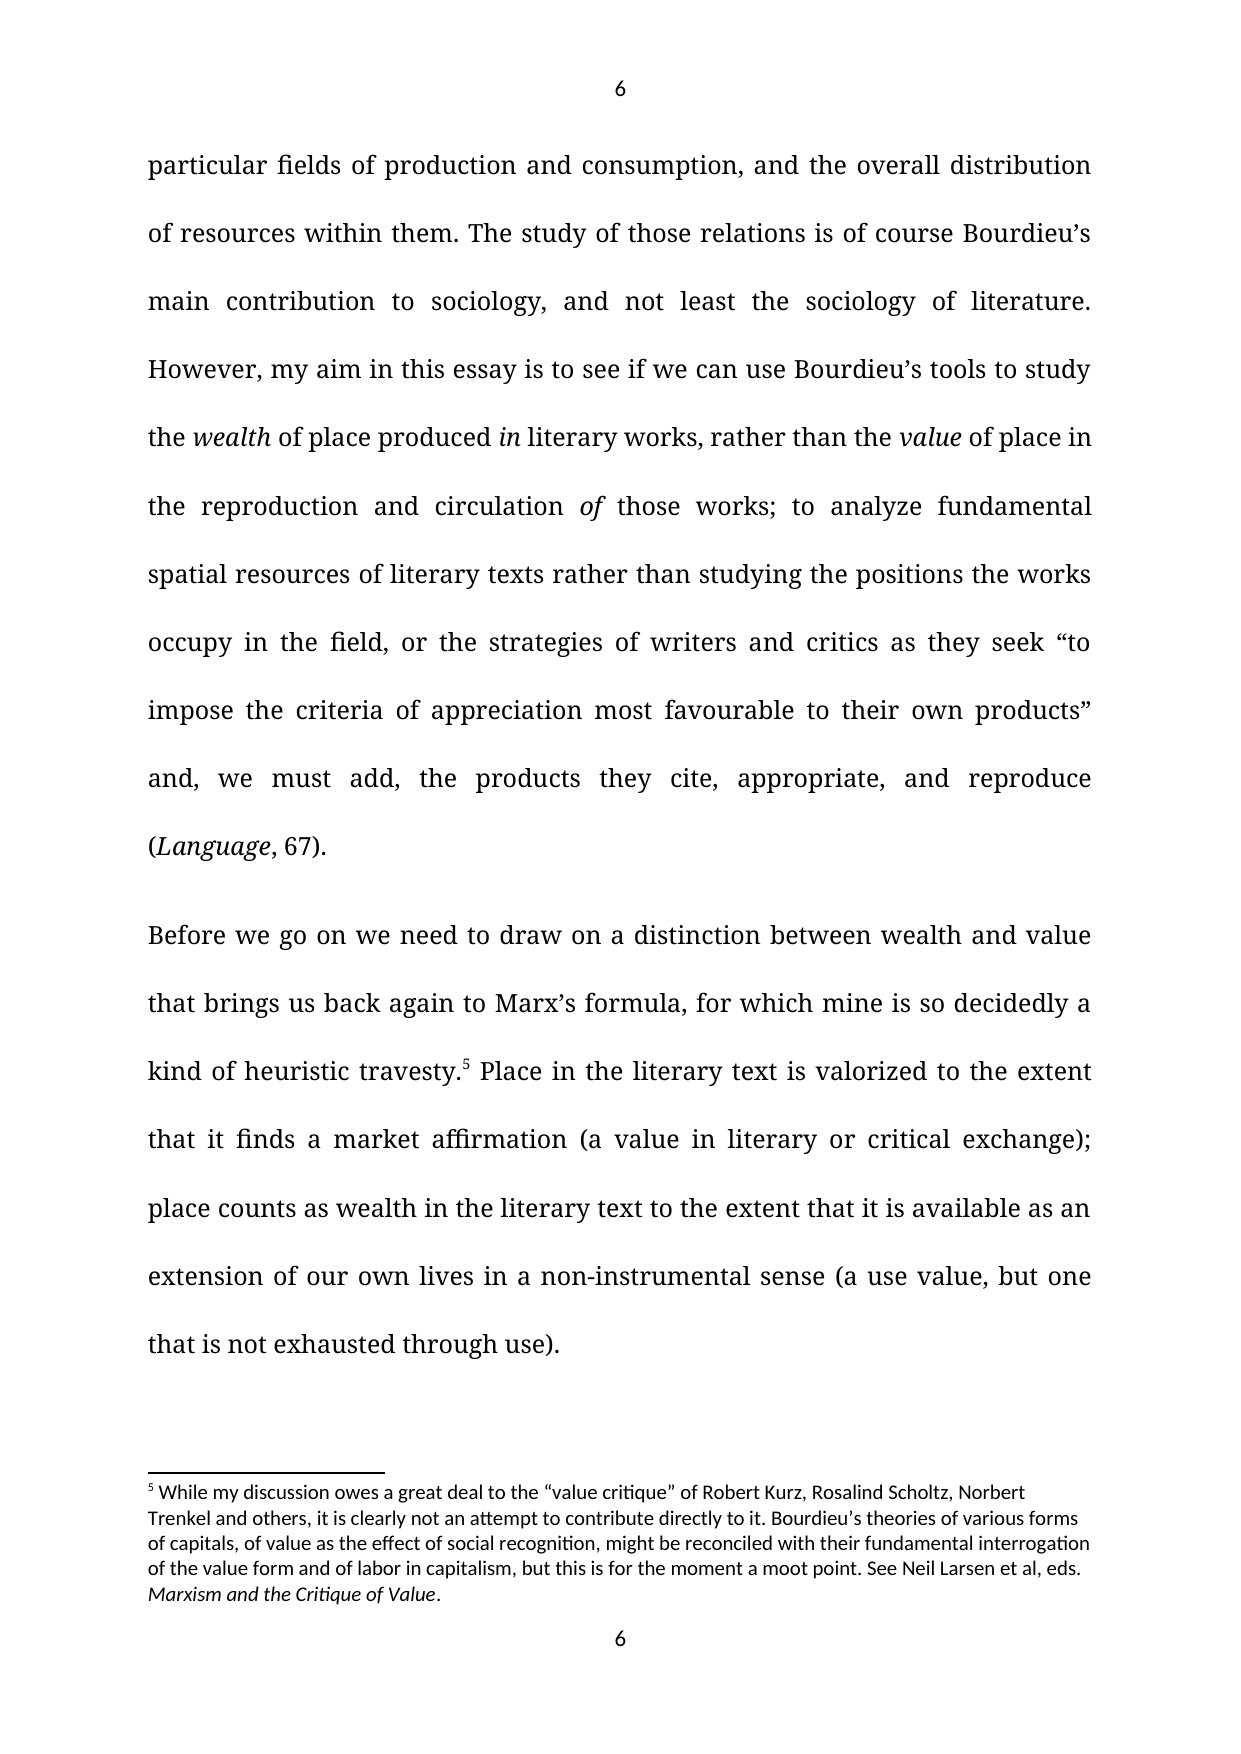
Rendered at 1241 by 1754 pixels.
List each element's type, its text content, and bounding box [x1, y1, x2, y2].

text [148, 148, 1093, 863]
text Before we go on we need to draw on a distinction between wealth and value that brings us back again to Marx’s formula, for which mine is so decidedly a kind of heuristic travesty. Place in the literary text is valorized to the extent that it finds a market affirmation (a value in literary or critical exchange); place counts as wealth in the literary text to the extent that it is available as an extension of our own lives in a non-instrumental sense (a use value, but one that is not exhausted through use). [148, 918, 1093, 1361]
